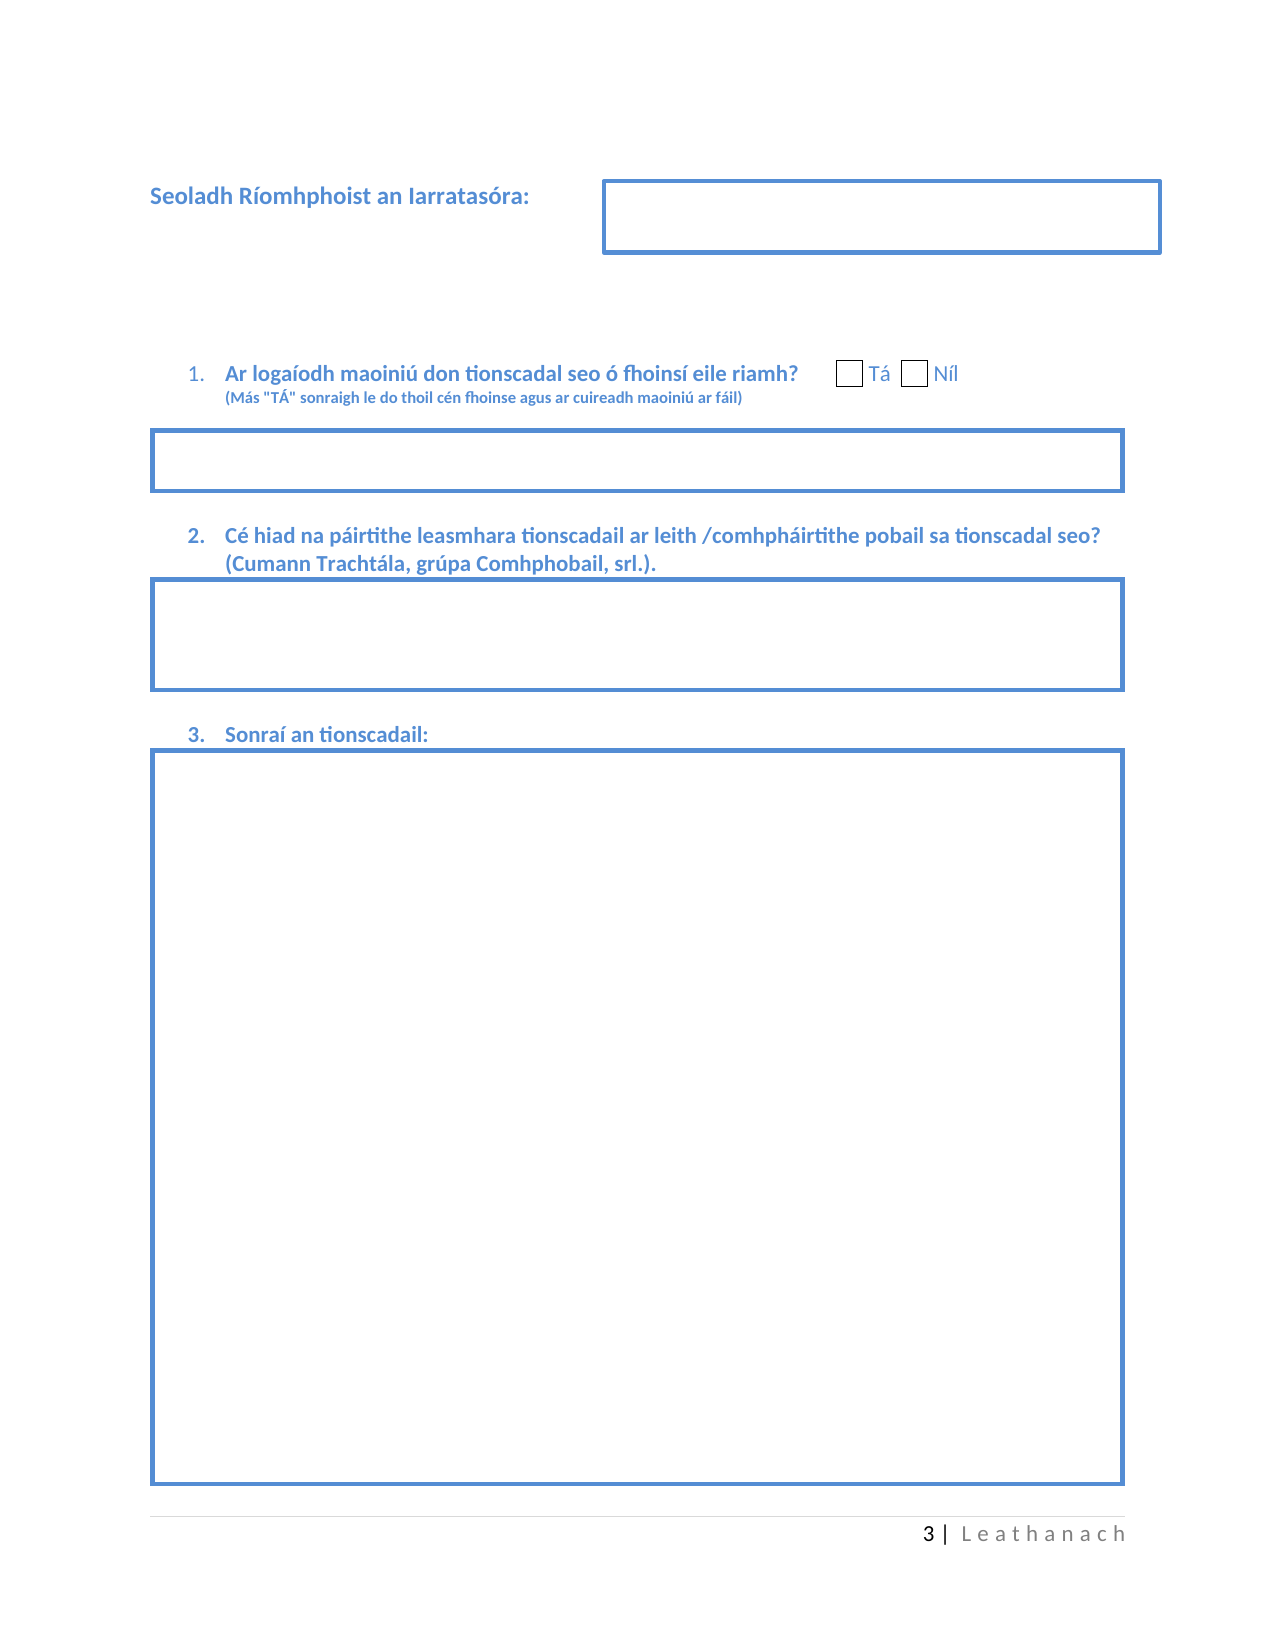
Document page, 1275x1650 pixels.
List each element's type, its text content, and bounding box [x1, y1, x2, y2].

table_header [155, 433, 1120, 488]
list Sonraí an tionscadail: [187, 720, 1125, 748]
table_header [155, 582, 1120, 688]
table_header [155, 753, 1120, 1482]
list Cé hiad na páirtithe leasmhara tionscadail ar leith /comhpháirtithe pobail sa tionscadal seo? [187, 521, 1125, 549]
text Seoladh Ríomhphoist an Iarratasóra: [150, 181, 602, 211]
list (Cumann Trachtála, grúpa Comhphobail, srl.). [225, 549, 1125, 577]
list Ar logaíodh maoiniú don tionscadal seo ó fhoinsí eile riamh? Tá Níl [187, 359, 1125, 387]
list (Más "TÁ" sonraigh le do thoil cén fhoinse agus ar cuireadh maoiniú ar fáil) [225, 387, 1125, 408]
